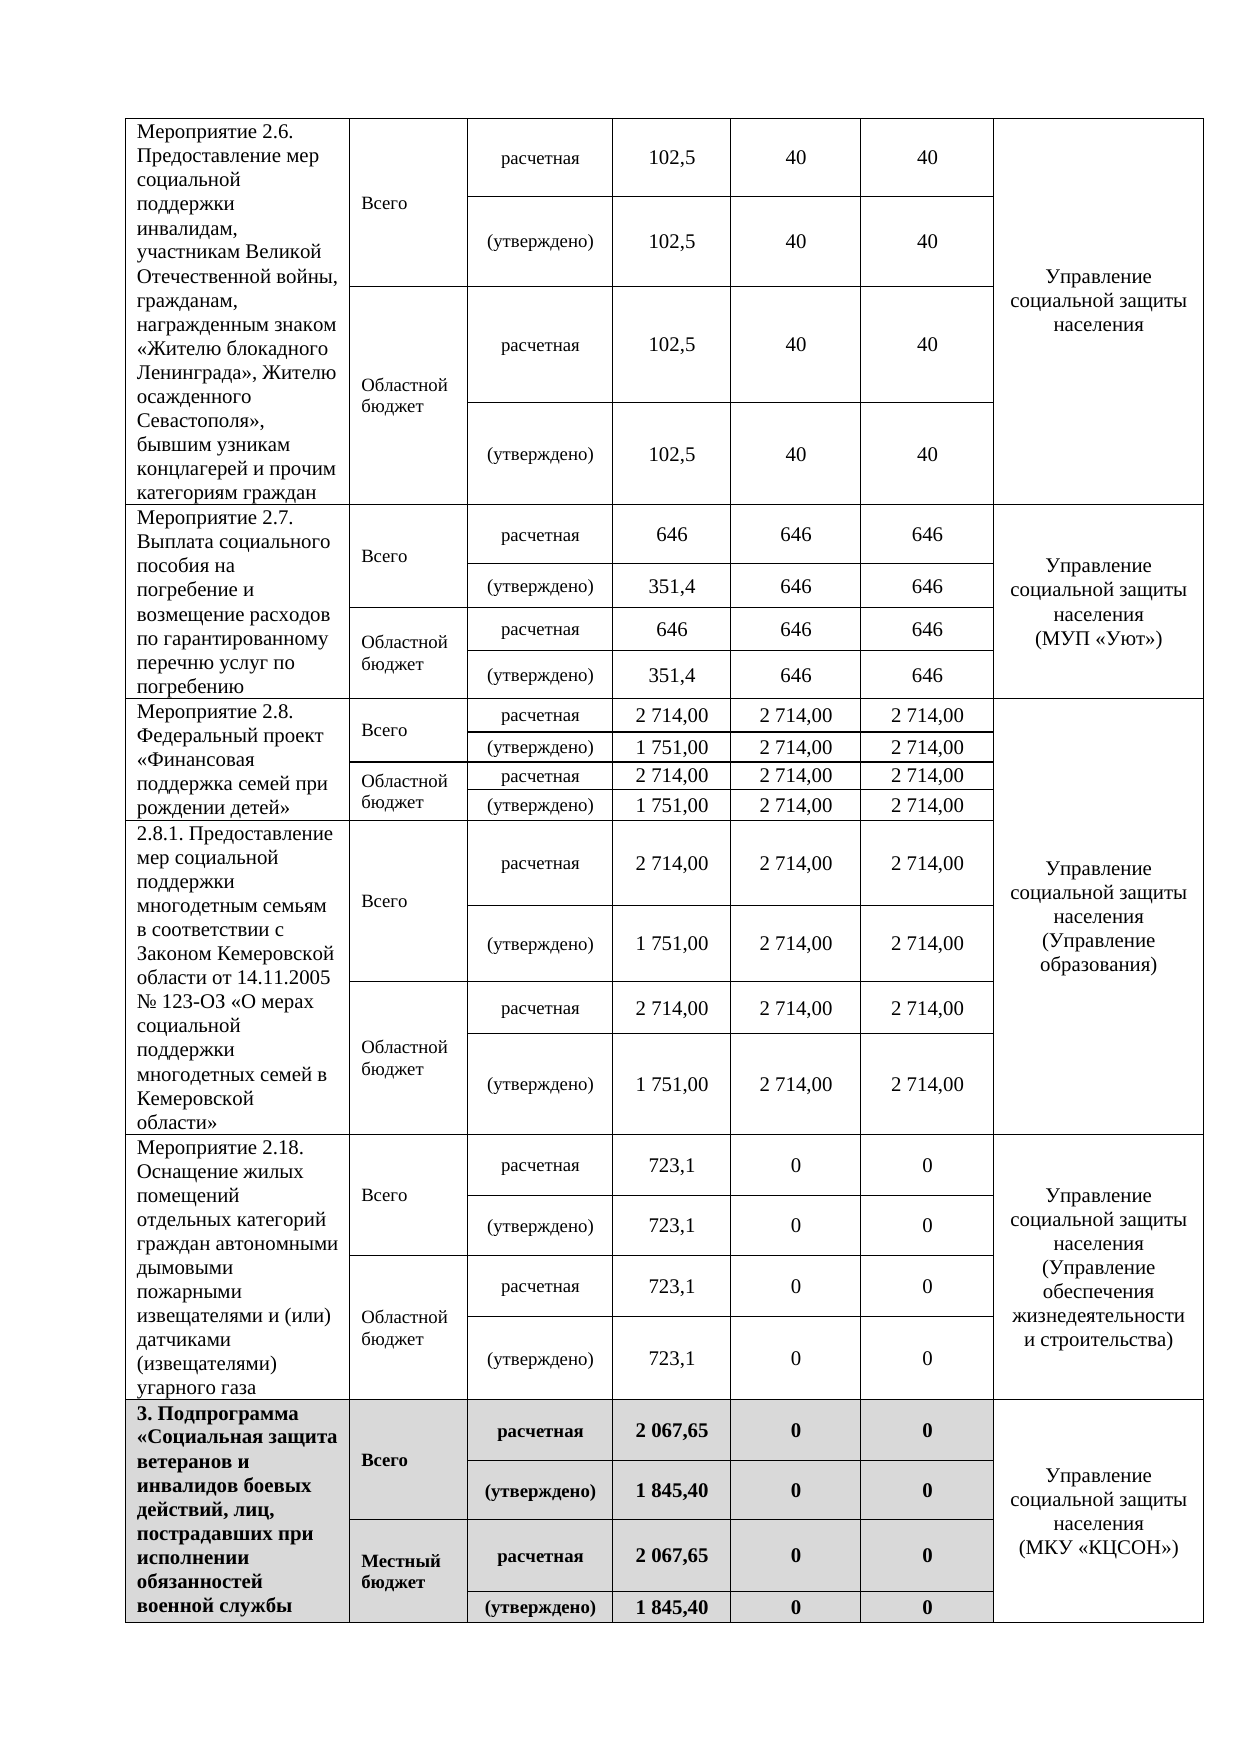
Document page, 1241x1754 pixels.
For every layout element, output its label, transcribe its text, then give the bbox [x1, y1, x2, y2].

table_cell 2 714,00 [613, 821, 730, 905]
table_cell 40 [861, 287, 993, 402]
table_cell 2 714,00 [861, 906, 993, 981]
table_cell (утверждено) [468, 1317, 612, 1399]
table_cell 0 [861, 1135, 993, 1194]
table_cell 351,4 [613, 564, 730, 607]
table_cell 0 [861, 1400, 993, 1460]
table_cell 2 714,00 [613, 982, 730, 1033]
table_cell Всего [350, 1400, 467, 1519]
table_cell 1 751,00 [613, 733, 730, 761]
table_cell Всего [350, 505, 467, 607]
table_cell 646 [613, 608, 730, 650]
table_cell (утверждено) [468, 1034, 612, 1134]
table_cell 2 714,00 [731, 790, 860, 820]
table_cell 2 714,00 [731, 1034, 860, 1134]
table_cell расчетная [468, 287, 612, 402]
table_cell 2 714,00 [731, 821, 860, 905]
table_cell 723,1 [613, 1135, 730, 1194]
table_cell 646 [731, 651, 860, 698]
table_cell 3. Подпрограмма «Социальная защита ветеранов и инвалидов боевых действий, лиц, пострадавших при исполнении обязанностей военной службы (служебных обязанностей)» [126, 1400, 349, 1622]
table_cell 102,5 [613, 119, 730, 196]
table_cell расчетная [468, 1400, 612, 1460]
table_cell Мероприятие 2.8. Федеральный проект «Финансовая поддержка семей при рождении детей» [126, 699, 349, 820]
table_cell 0 [731, 1592, 860, 1622]
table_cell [994, 119, 1203, 504]
table_cell 40 [731, 197, 860, 286]
table_cell 102,5 [613, 287, 730, 402]
table_cell расчетная [468, 505, 612, 563]
table_cell 0 [731, 1520, 860, 1591]
table_cell 1 751,00 [613, 790, 730, 820]
table_cell 723,1 [613, 1256, 730, 1316]
table_cell (утверждено) [468, 403, 612, 504]
table_cell 2 067,65 [613, 1400, 730, 1460]
table_cell Областной бюджет [350, 982, 467, 1134]
table_cell 2 714,00 [861, 790, 993, 820]
table_cell 2 714,00 [861, 982, 993, 1033]
table_cell 0 [731, 1256, 860, 1316]
table_cell 1 845,40 [613, 1461, 730, 1519]
table_cell (утверждено) [468, 1592, 612, 1622]
table_cell 0 [731, 1461, 860, 1519]
table_cell 646 [613, 505, 730, 563]
table_cell Всего [350, 699, 467, 761]
table_cell Мероприятие 2.7. Выплата социального пособия на погребение и возмещение расходов по гарантированному перечню услуг по погребению [126, 505, 349, 698]
table_cell 646 [731, 564, 860, 607]
table_cell 2 714,00 [613, 763, 730, 788]
table_cell расчетная [468, 1256, 612, 1316]
table_cell расчетная [468, 1520, 612, 1591]
table_cell (утверждено) [468, 1196, 612, 1255]
table_cell (утверждено) [468, 197, 612, 286]
table_cell 646 [861, 505, 993, 563]
table_cell 40 [861, 403, 993, 504]
table_cell 0 [861, 1520, 993, 1591]
table_cell (утверждено) [468, 733, 612, 761]
table_cell 646 [861, 608, 993, 650]
table_cell 2 714,00 [861, 733, 993, 761]
table_cell 102,5 [613, 197, 730, 286]
table_cell Областной бюджет [350, 1256, 467, 1399]
table_cell 0 [731, 1400, 860, 1460]
table_cell Областной бюджет [350, 608, 467, 698]
table_cell Всего [350, 821, 467, 981]
table_cell 646 [731, 505, 860, 563]
table_cell 40 [731, 119, 860, 196]
table_cell 0 [861, 1196, 993, 1255]
table_cell 0 [861, 1317, 993, 1399]
table_cell (утверждено) [468, 651, 612, 698]
table_cell 0 [731, 1196, 860, 1255]
table_cell 102,5 [613, 403, 730, 504]
table_cell Управление социальной защиты населения (МУП «Уют») [994, 505, 1203, 698]
table_cell 40 [861, 119, 993, 196]
table_cell Всего [350, 119, 467, 286]
table_cell Управление социальной защиты населения (МКУ «КЦСОН») [994, 1400, 1203, 1622]
table_cell Местный бюджет [350, 1520, 467, 1622]
table_cell расчетная [468, 982, 612, 1033]
table_cell 2 714,00 [861, 763, 993, 788]
table_cell (утверждено) [468, 790, 612, 820]
table_cell 0 [731, 1135, 860, 1194]
table_cell расчетная [468, 699, 612, 731]
table_cell (утверждено) [468, 564, 612, 607]
table_cell Мероприятие 2.18. Оснащение жилых помещений отдельных категорий граждан автономными дымовыми пожарными извещателями и (или) датчиками (извещателями) угарного газа [126, 1135, 349, 1399]
table_cell 2 714,00 [731, 733, 860, 761]
table_cell Областной бюджет [350, 287, 467, 504]
table_cell (утверждено) [468, 906, 612, 981]
table_cell 2 714,00 [731, 906, 860, 981]
table_cell Управление социальной защиты населения (Управление обеспечения жизнедеятельности и строительства) [994, 1135, 1203, 1399]
table_cell 2 714,00 [731, 763, 860, 788]
table_cell 2 714,00 [861, 699, 993, 731]
table_cell 0 [731, 1317, 860, 1399]
table_cell (утверждено) [468, 1461, 612, 1519]
table_cell Областной бюджет [350, 763, 467, 820]
table_cell 2.8.1. Предоставление мер социальной поддержки многодетным семьям в соответствии с Законом Кемеровской области от 14.11.2005 № 123-ОЗ «О мерах социальной поддержки многодетных семей в Кемеровской области» [126, 821, 349, 1134]
table_cell 646 [861, 651, 993, 698]
table_cell 723,1 [613, 1317, 730, 1399]
table_cell расчетная [468, 821, 612, 905]
table_cell 40 [731, 403, 860, 504]
table_cell расчетная [468, 119, 612, 196]
table_cell Управление социальной защиты населения (Управление образования) [994, 699, 1203, 1134]
table_cell 351,4 [613, 651, 730, 698]
table_cell расчетная [468, 608, 612, 650]
table_cell 2 714,00 [861, 1034, 993, 1134]
table_cell Всего [350, 1135, 467, 1255]
table_cell 40 [731, 287, 860, 402]
table_cell 0 [861, 1461, 993, 1519]
table_cell 2 714,00 [731, 982, 860, 1033]
table_cell 646 [861, 564, 993, 607]
table_cell 0 [861, 1256, 993, 1316]
table_cell 646 [731, 608, 860, 650]
table_cell 1 845,40 [613, 1592, 730, 1622]
table_cell 2 067,65 [613, 1520, 730, 1591]
table_cell 1 751,00 [613, 1034, 730, 1134]
table_cell 723,1 [613, 1196, 730, 1255]
table_cell 2 714,00 [613, 699, 730, 731]
table_cell 2 714,00 [731, 699, 860, 731]
table_cell расчетная [468, 763, 612, 788]
table_cell 1 751,00 [613, 906, 730, 981]
table_cell 2 714,00 [861, 821, 993, 905]
table_cell расчетная [468, 1135, 612, 1194]
table_cell 0 [861, 1592, 993, 1622]
table_cell Мероприятие 2.6. Предоставление мер социальной поддержки инвалидам, участникам Великой Отечественной войны, гражданам, награжденным знаком «Жителю блокадного Ленинграда», Жителю осажденного Севастополя», бывшим узникам концлагерей и прочим категориям граждан [126, 119, 349, 504]
table_cell 40 [861, 197, 993, 286]
